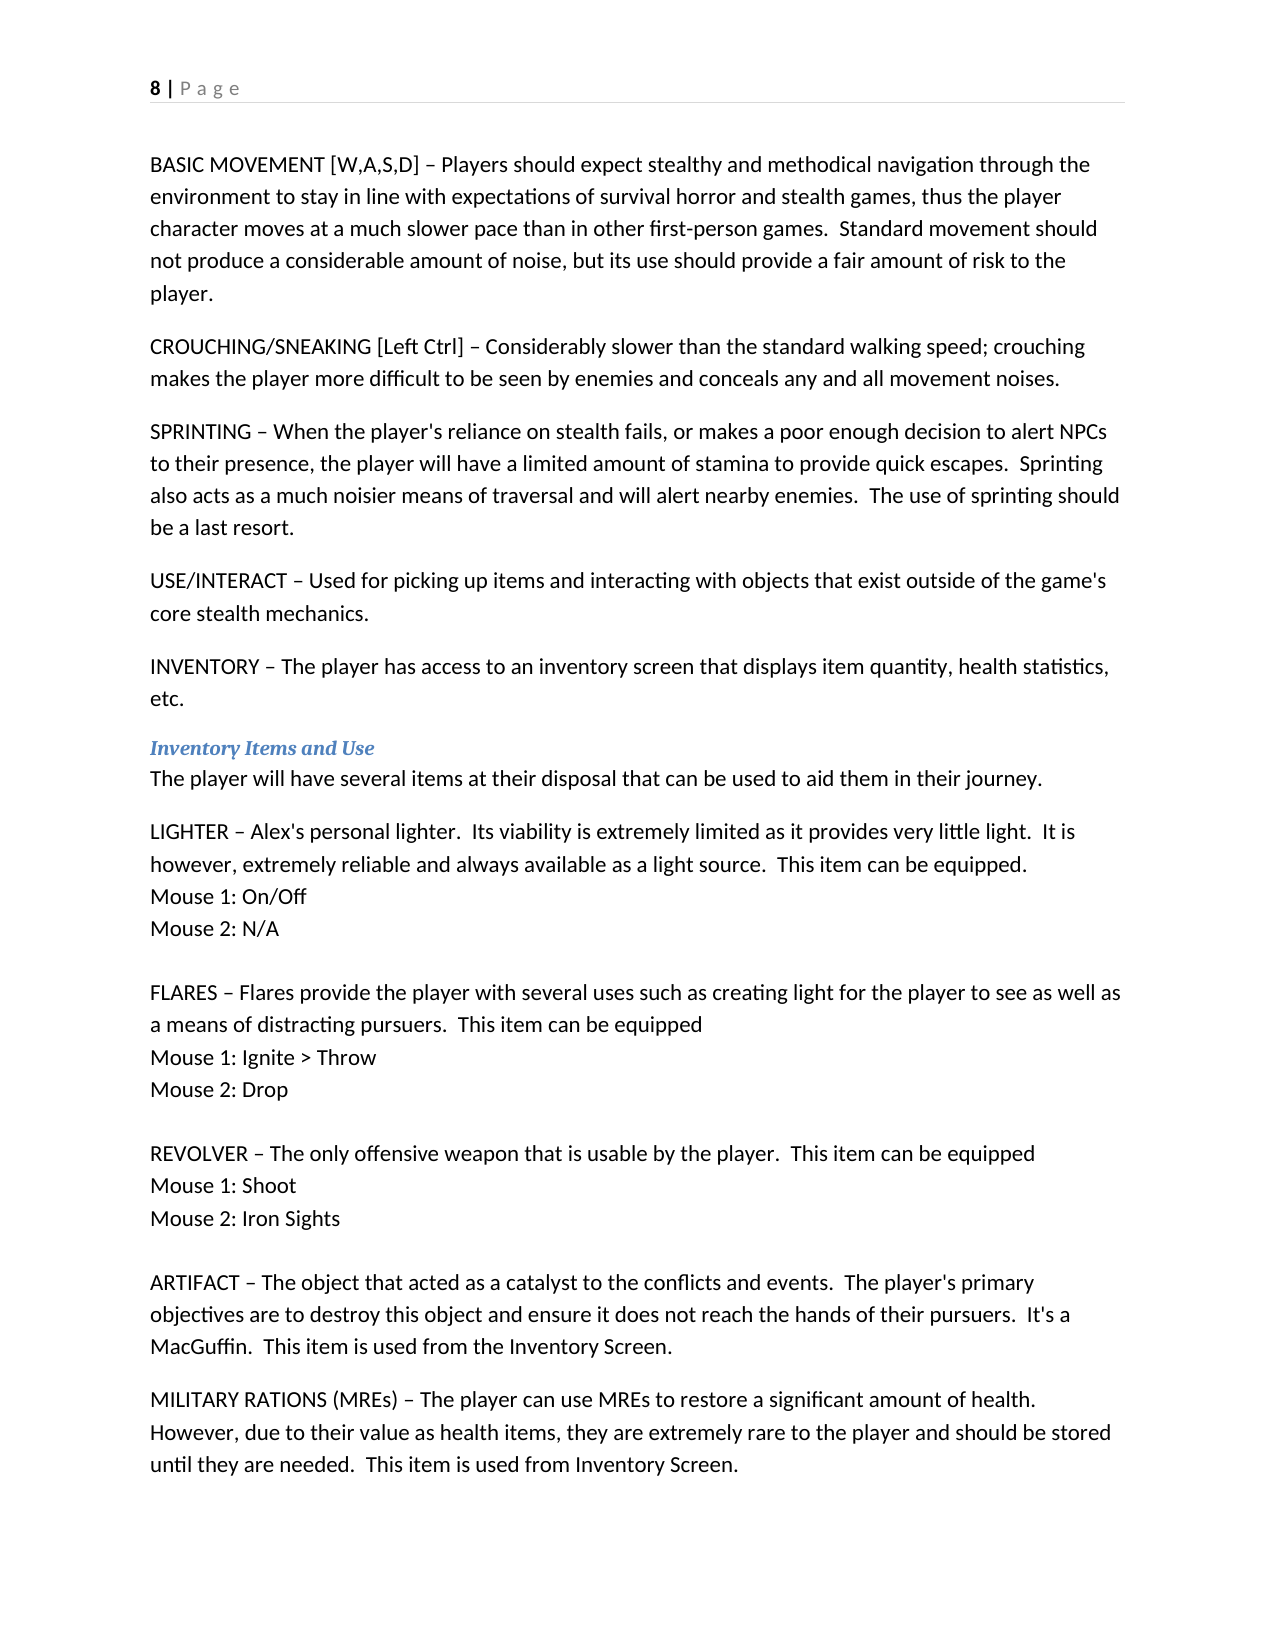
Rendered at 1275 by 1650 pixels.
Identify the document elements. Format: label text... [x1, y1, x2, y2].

text Mouse 2: N/A [150, 914, 1125, 942]
text LIGHTER – Alex's personal lighter. Its viability is extremely limited as it provides very little light. It is however, extremely reliable and always available as a light source. This item can be equipped. [150, 817, 1125, 878]
text Mouse 1: Shoot [150, 1172, 1125, 1199]
subtitle Inventory Items and Use [150, 737, 1125, 761]
text MILITARY RATIONS (MREs) – The player can use MREs to restore a significant amount of health. However, due to their value as health items, they are extremely rare to the player and should be stored until they are needed. This item is used from Inventory Screen. [150, 1386, 1125, 1478]
text The player will have several items at their disposal that can be used to aid them in their journey. [150, 764, 1125, 792]
text Mouse 2: Drop [150, 1075, 1125, 1103]
text REVOLVER – The only offensive weapon that is usable by the player. This item can be equipped [150, 1139, 1125, 1167]
text CROUCHING/SNEAKING [Left Ctrl] – Considerably slower than the standard walking speed; crouching makes the player more difficult to be seen by enemies and conceals any and all movement noises. [150, 332, 1125, 392]
text Mouse 2: Iron Sights [150, 1204, 1125, 1232]
text FLARES – Flares provide the player with several uses such as creating light for the player to see as well as a means of distracting pursuers. This item can be equipped [150, 978, 1125, 1039]
text Mouse 1: Ignite > Throw [150, 1043, 1125, 1071]
text USE/INTERACT – Used for picking up items and interacting with objects that exist outside of the game's core stealth mechanics. [150, 567, 1125, 627]
text SPRINTING – When the player's reliance on stealth fails, or makes a poor enough decision to alert NPCs to their presence, the player will have a limited amount of stamina to provide quick escapes. Sprinting also acts as a much noisier means of traversal and will alert nearby enemies. The use of sprinting should be a last resort. [150, 417, 1125, 542]
text ARTIFACT – The object that acted as a catalyst to the conflicts and events. The player's primary objectives are to destroy this object and ensure it does not reach the hands of their pursuers. It's a MacGuffin. This item is used from the Inventory Screen. [150, 1268, 1125, 1361]
text INVENTORY – The player has access to an inventory screen that displays item quantity, health statistics, etc. [150, 652, 1125, 712]
text BASIC MOVEMENT [W,A,S,D] – Players should expect stealthy and methodical navigation through the environment to stay in line with expectations of survival horror and stealth games, thus the player character moves at a much slower pace than in other first-person games. Standard movement should not produce a considerable amount of noise, but its use should provide a fair amount of risk to the player. [150, 150, 1125, 307]
text Mouse 1: On/Off [150, 882, 1125, 910]
